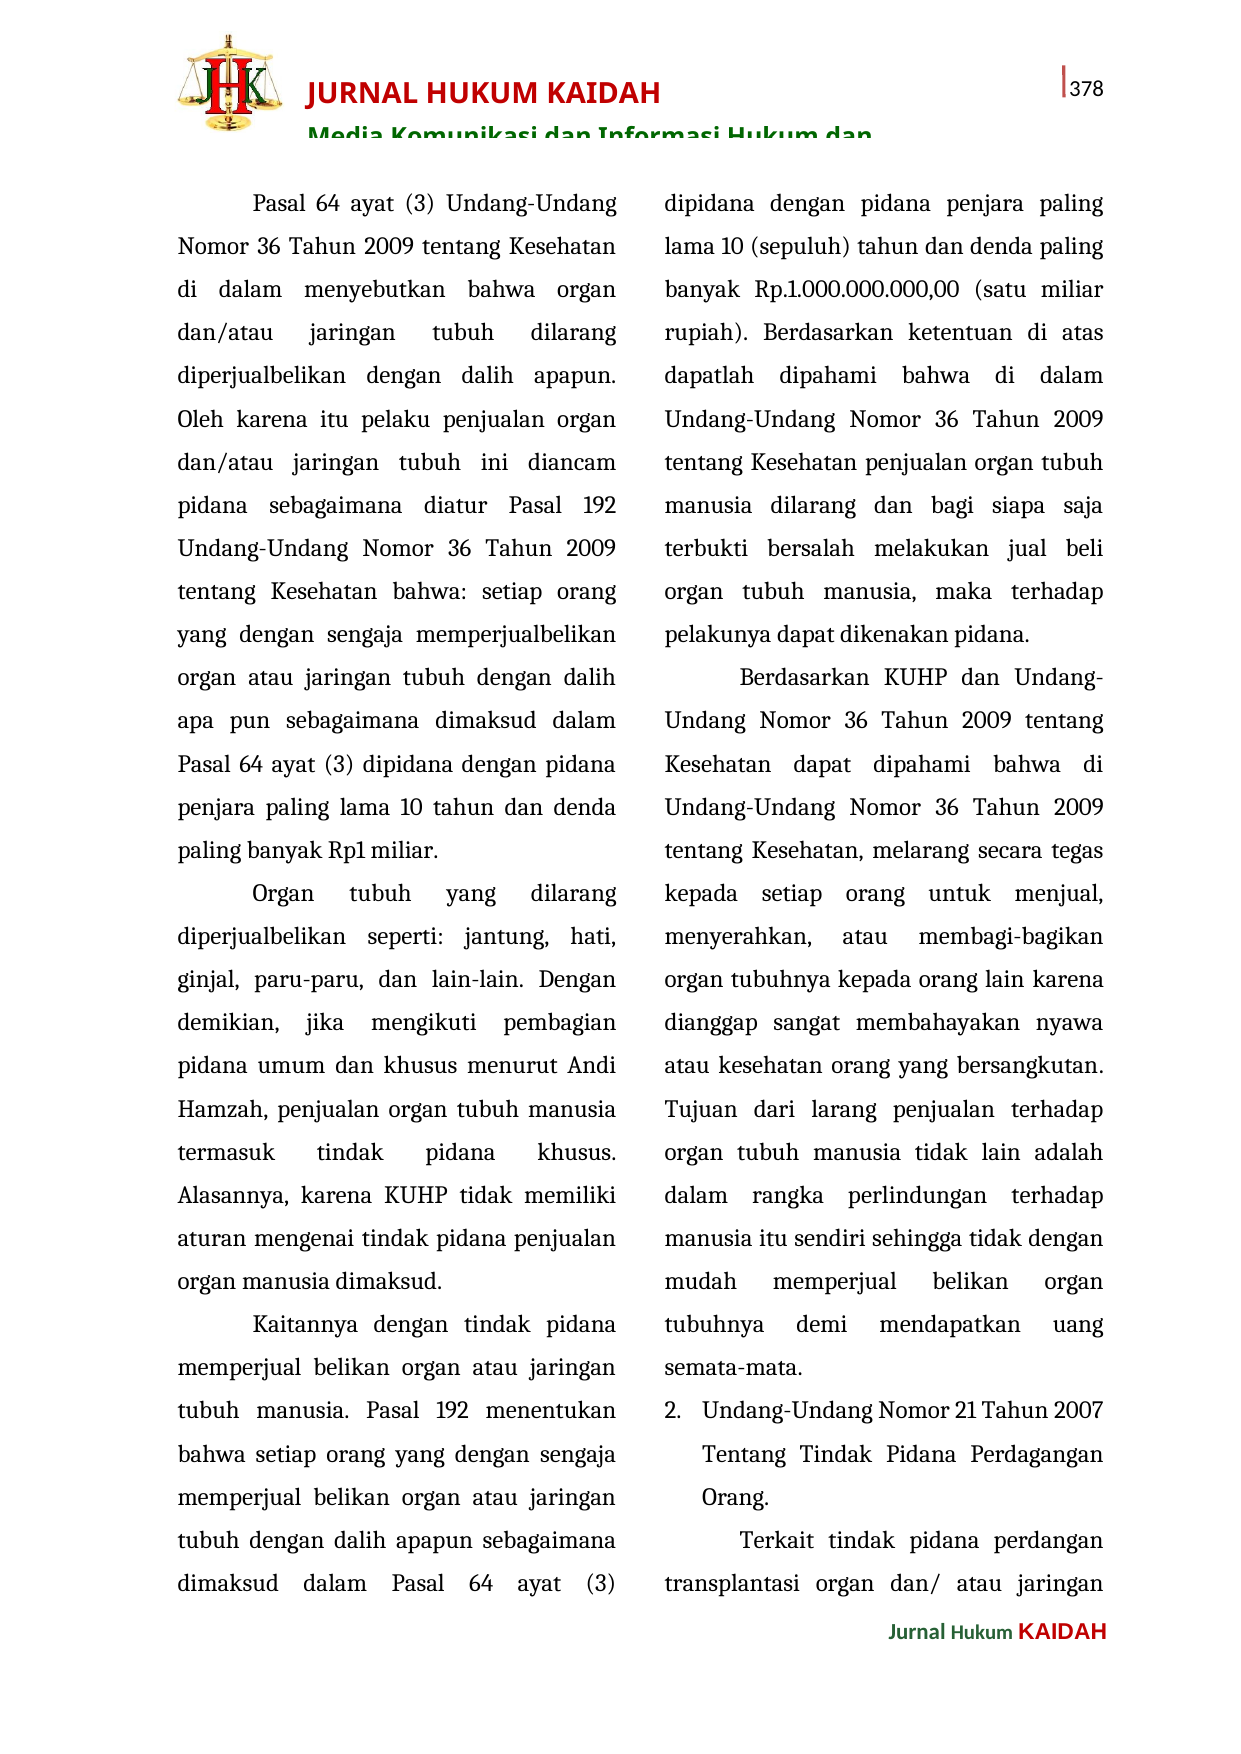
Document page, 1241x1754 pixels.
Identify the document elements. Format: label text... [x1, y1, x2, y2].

text Berdasarkan KUHP dan Undang-Undang Nomor 36 Tahun 2009 tentang Kesehatan dapat dipahami bahwa di Undang-Undang Nomor 36 Tahun 2009 tentang Kesehatan, melarang secara tegas kepada setiap orang untuk menjual, menyerahkan, atau membagi-bagikan organ tubuhnya kepada orang lain karena dianggap sangat membahayakan nyawa atau kesehatan orang yang bersangkutan. Tujuan dari larang penjualan terhadap organ tubuh manusia tidak lain adalah dalam rangka perlindungan terhadap manusia itu sendiri sehingga tidak dengan mudah memperjual belikan organ tubuhnya demi mendapatkan uang semata-mata. [664, 663, 1104, 1382]
text Organ tubuh yang dilarang diperjualbelikan seperti: jantung, hati, ginjal, paru-paru, dan lain-lain. Dengan demikian, jika mengikuti pembagian pidana umum dan khusus menurut Andi Hamzah, penjualan organ tubuh manusia termasuk tindak pidana khusus. Alasannya, karena KUHP tidak memiliki aturan mengenai tindak pidana penjualan organ manusia dimaksud. [177, 879, 616, 1296]
picture [174, 31, 285, 133]
text Kaitannya dengan tindak pidana memperjual belikan organ atau jaringan tubuh manusia. Pasal 192 menentukan bahwa setiap orang yang dengan sengaja memperjual belikan organ atau jaringan tubuh dengan dalih apapun sebagaimana dimaksud dalam Pasal 64 ayat (3) dipidana dengan pidana penjara paling lama 10 (sepuluh) tahun dan denda paling banyak Rp.1.000.000.000,00 (satu miliar rupiah). Berdasarkan ketentuan di atas dapatlah dipahami bahwa di dalam Undang-Undang Nomor 36 Tahun 2009 tentang Kesehatan penjualan organ tubuh manusia dilarang dan bagi siapa saja terbukti bersalah melakukan jual beli organ tubuh manusia, maka terhadap pelakunya dapat dikenakan pidana. [177, 1310, 616, 1598]
text Pasal 64 ayat (3) Undang-Undang Nomor 36 Tahun 2009 tentang Kesehatan di dalam menyebutkan bahwa organ dan/atau jaringan tubuh dilarang diperjualbelikan dengan dalih apapun. Oleh karena itu pelaku penjualan organ dan/atau jaringan tubuh ini diancam pidana sebagaimana diatur Pasal 192 Undang-Undang Nomor 36 Tahun 2009 tentang Kesehatan bahwa: setiap orang yang dengan sengaja memperjualbelikan organ atau jaringan tubuh dengan dalih apa pun sebagaimana dimaksud dalam Pasal 64 ayat (3) dipidana dengan pidana penjara paling lama 10 tahun dan denda paling banyak Rp1 miliar. [177, 189, 616, 864]
text Kaitannya dengan tindak pidana memperjual belikan organ atau jaringan tubuh manusia. Pasal 192 menentukan bahwa setiap orang yang dengan sengaja memperjual belikan organ atau jaringan tubuh dengan dalih apapun sebagaimana dimaksud dalam Pasal 64 ayat (3) dipidana dengan pidana penjara paling lama 10 (sepuluh) tahun dan denda paling banyak Rp.1.000.000.000,00 (satu miliar rupiah). Berdasarkan ketentuan di atas dapatlah dipahami bahwa di dalam Undang-Undang Nomor 36 Tahun 2009 tentang Kesehatan penjualan organ tubuh manusia dilarang dan bagi siapa saja terbukti bersalah melakukan jual beli organ tubuh manusia, maka terhadap pelakunya dapat dikenakan pidana. [664, 189, 1104, 649]
list Undang-Undang Nomor 21 Tahun 2007 Tentang Tindak Pidana Perdagangan Orang. [664, 1396, 1104, 1511]
